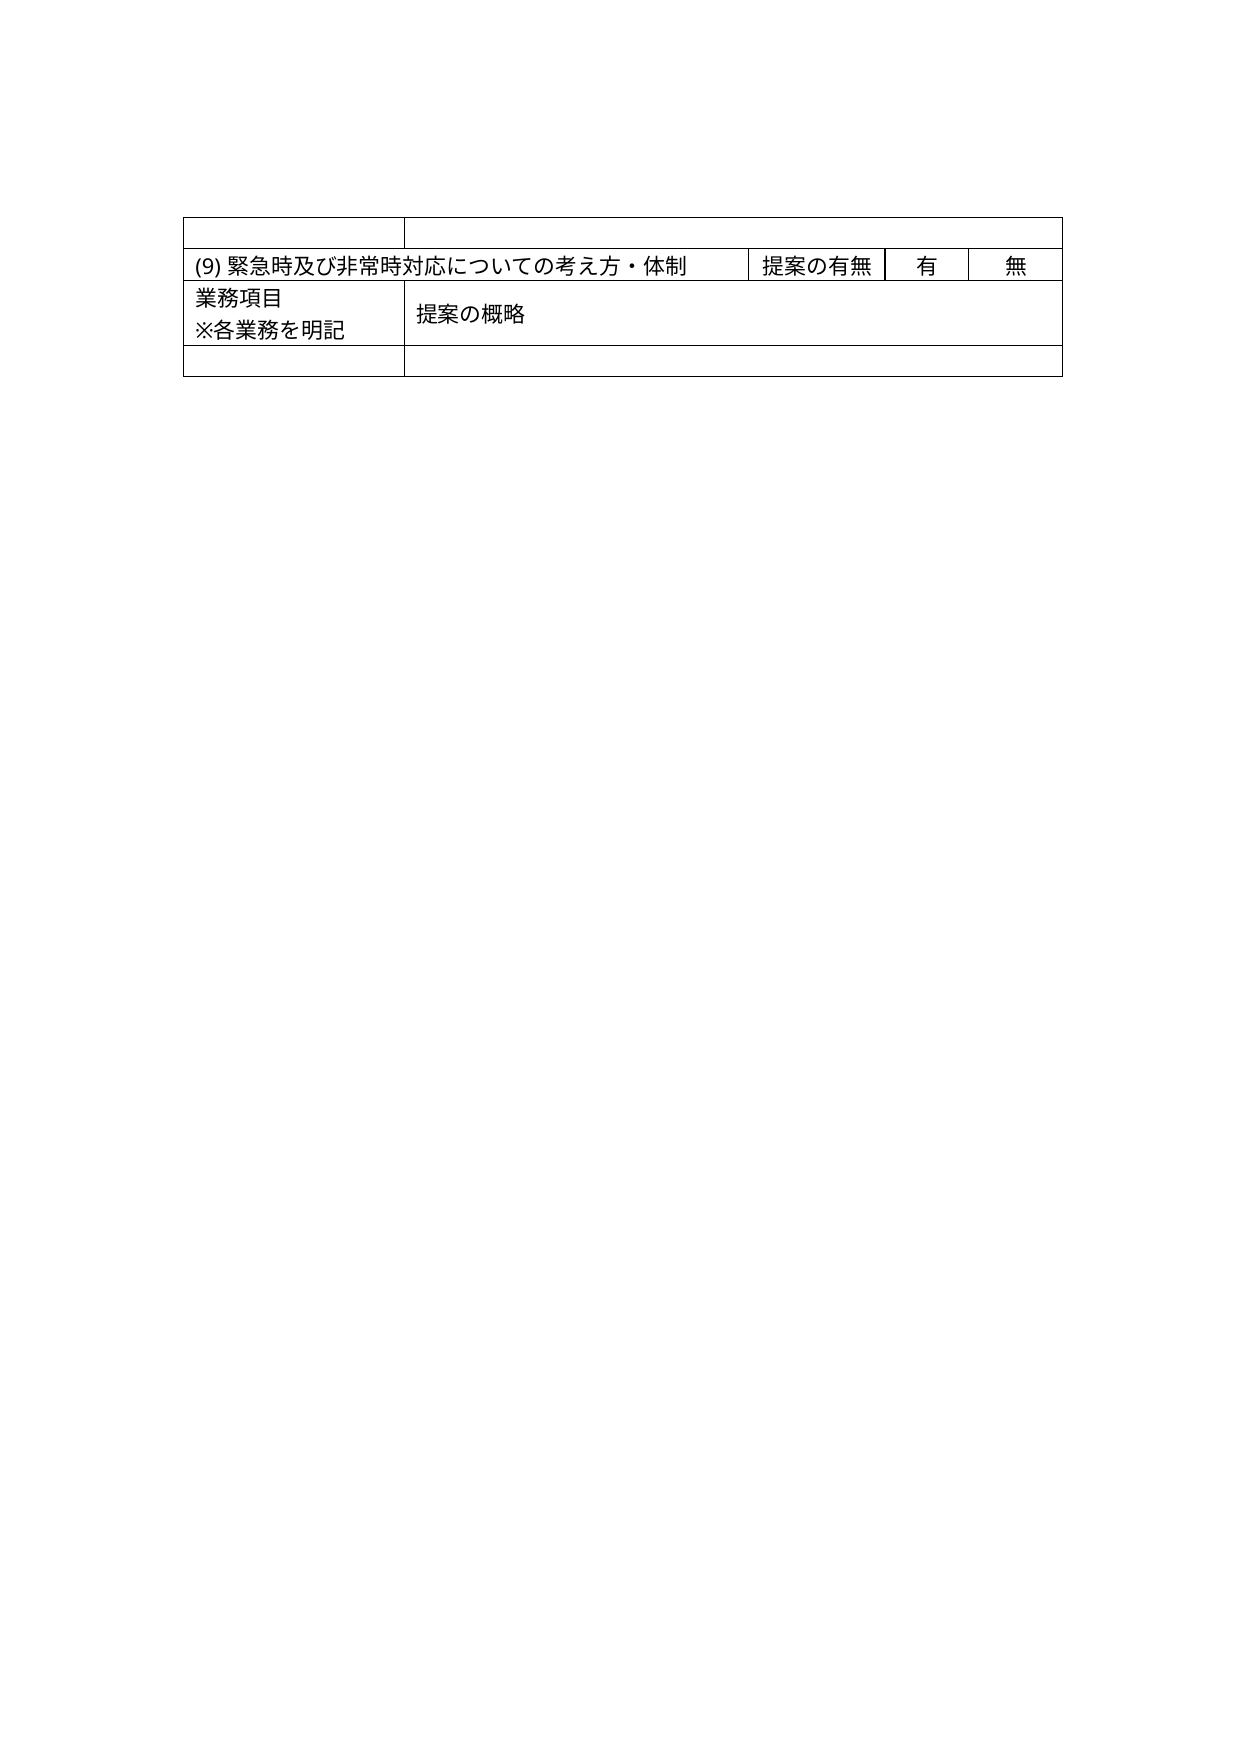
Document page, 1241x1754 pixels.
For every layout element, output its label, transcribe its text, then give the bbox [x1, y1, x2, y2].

table_cell 無 [969, 249, 1062, 280]
table_cell (9) 緊急時及び非常時対応についての考え方・体制 [184, 249, 748, 280]
table_cell [405, 218, 1062, 248]
table_cell 業務項目 ※各業務を明記 [184, 281, 404, 345]
table_cell 有 [886, 249, 968, 280]
table_cell [184, 218, 404, 248]
table_cell 提案の概略 [405, 281, 1062, 345]
table_cell 提案の有無 [749, 249, 884, 280]
table_cell [405, 346, 1062, 376]
table_cell [184, 346, 404, 376]
